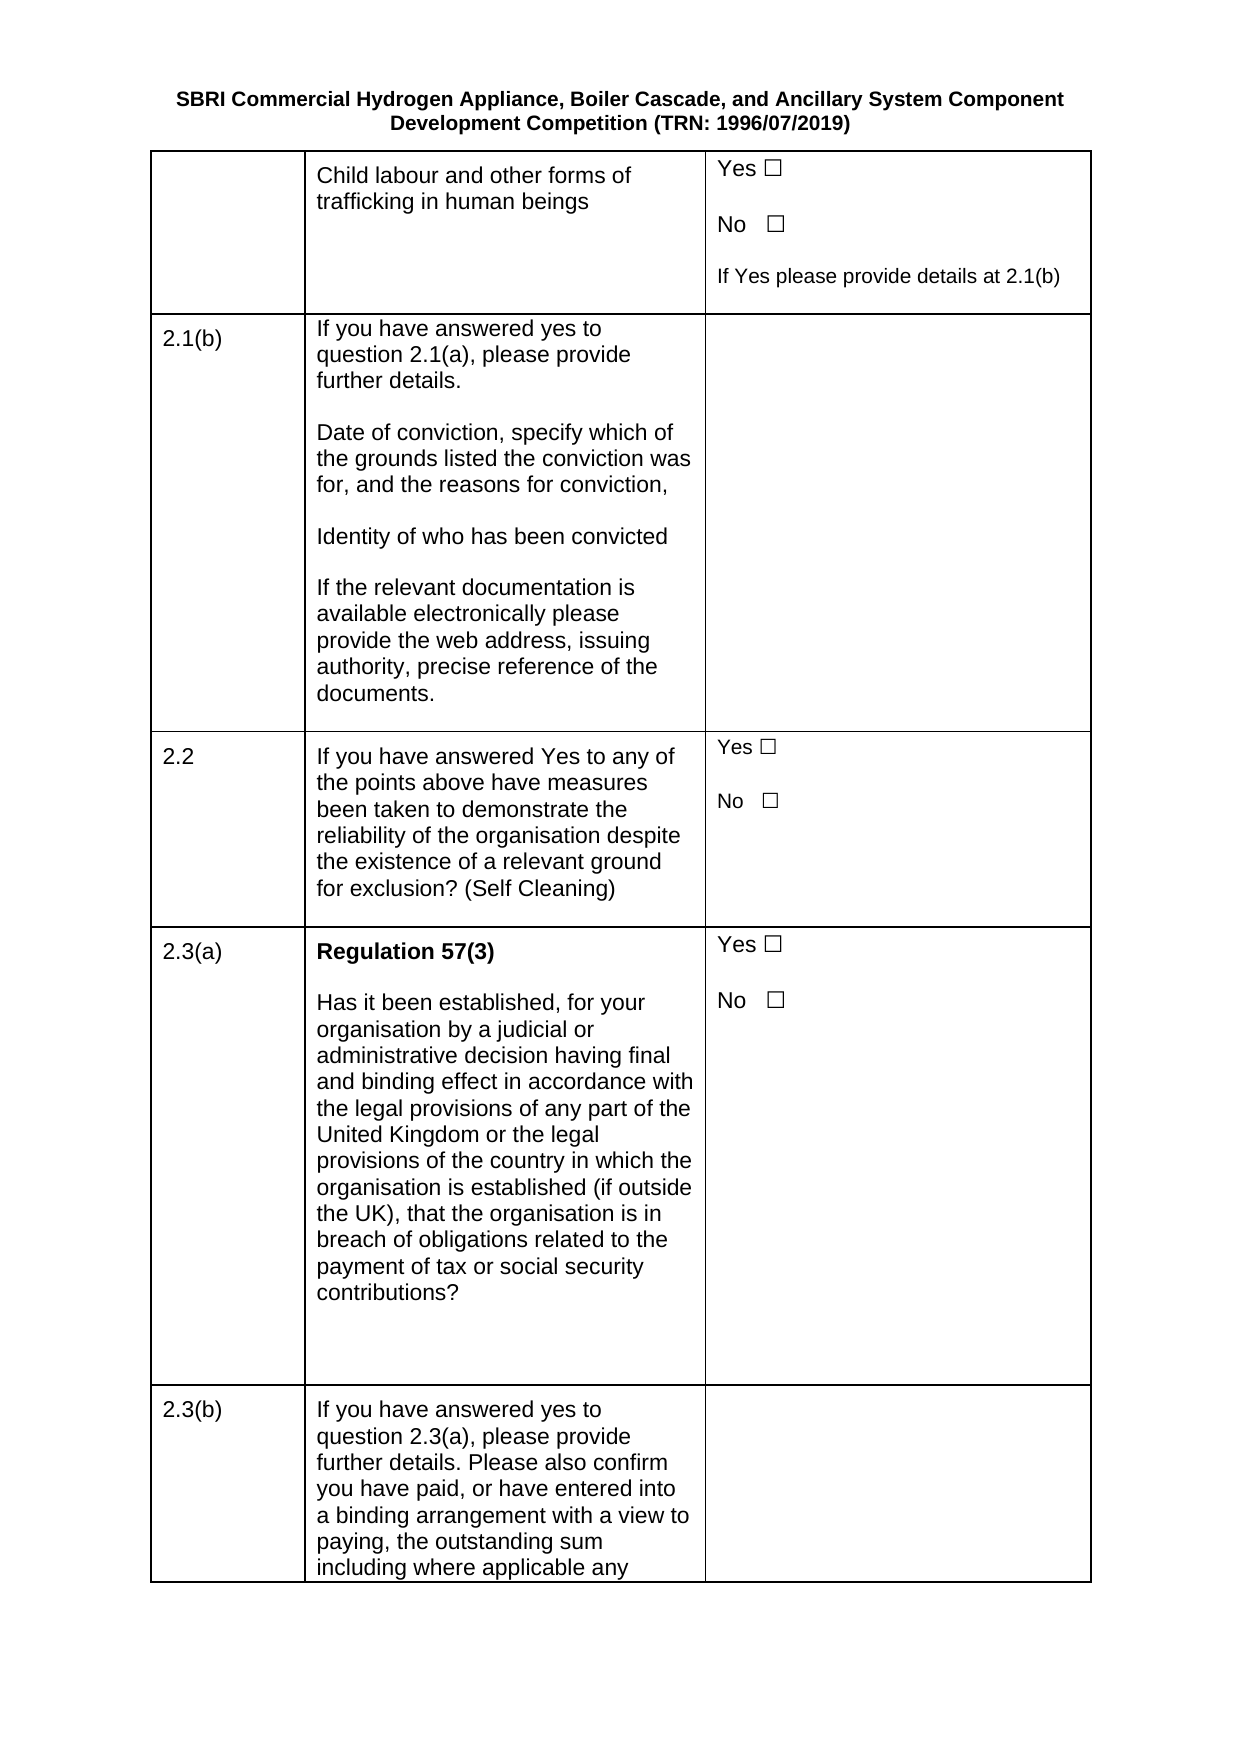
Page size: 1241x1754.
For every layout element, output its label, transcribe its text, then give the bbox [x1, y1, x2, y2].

table_cell [706, 315, 1090, 731]
table_cell If you have answered Yes to any of the points above have measures been taken to demonstrate the reliability of the organisation despite the existence of a relevant ground for exclusion? (Self Cleaning) [306, 732, 705, 926]
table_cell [306, 1386, 705, 1581]
table_cell [706, 1386, 1090, 1581]
table_cell Child labour and other forms of trafficking in human beings [306, 152, 705, 313]
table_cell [706, 152, 1090, 313]
table_cell 2.3(b) [152, 1386, 304, 1581]
table_cell 2.3(a) [152, 928, 304, 1384]
table_cell [152, 152, 304, 313]
table_cell If you have answered yes to question 2.1(a), please provide further details. Date of conviction, specify which of the grounds listed the conviction was for, and the reasons for conviction, Identity of who has been convicted If the relevant documentation is available electronically please provide the web address, issuing authority, precise reference of the documents. [306, 315, 705, 731]
table_cell 2.2 [152, 732, 304, 926]
table_cell 2.1(b) [152, 315, 304, 731]
table_cell Yes ☐ No ☐ [706, 928, 1090, 1384]
table_cell Yes ☐ No ☐ [706, 732, 1090, 926]
table_cell Regulation 57(3) Has it been established, for your organisation by a judicial or administrative decision having final and binding effect in accordance with the legal provisions of any part of the United Kingdom or the legal provisions of the country in which the organisation is established (if outside the UK), that the organisation is in breach of obligations related to the payment of tax or social security contributions? [306, 928, 705, 1384]
